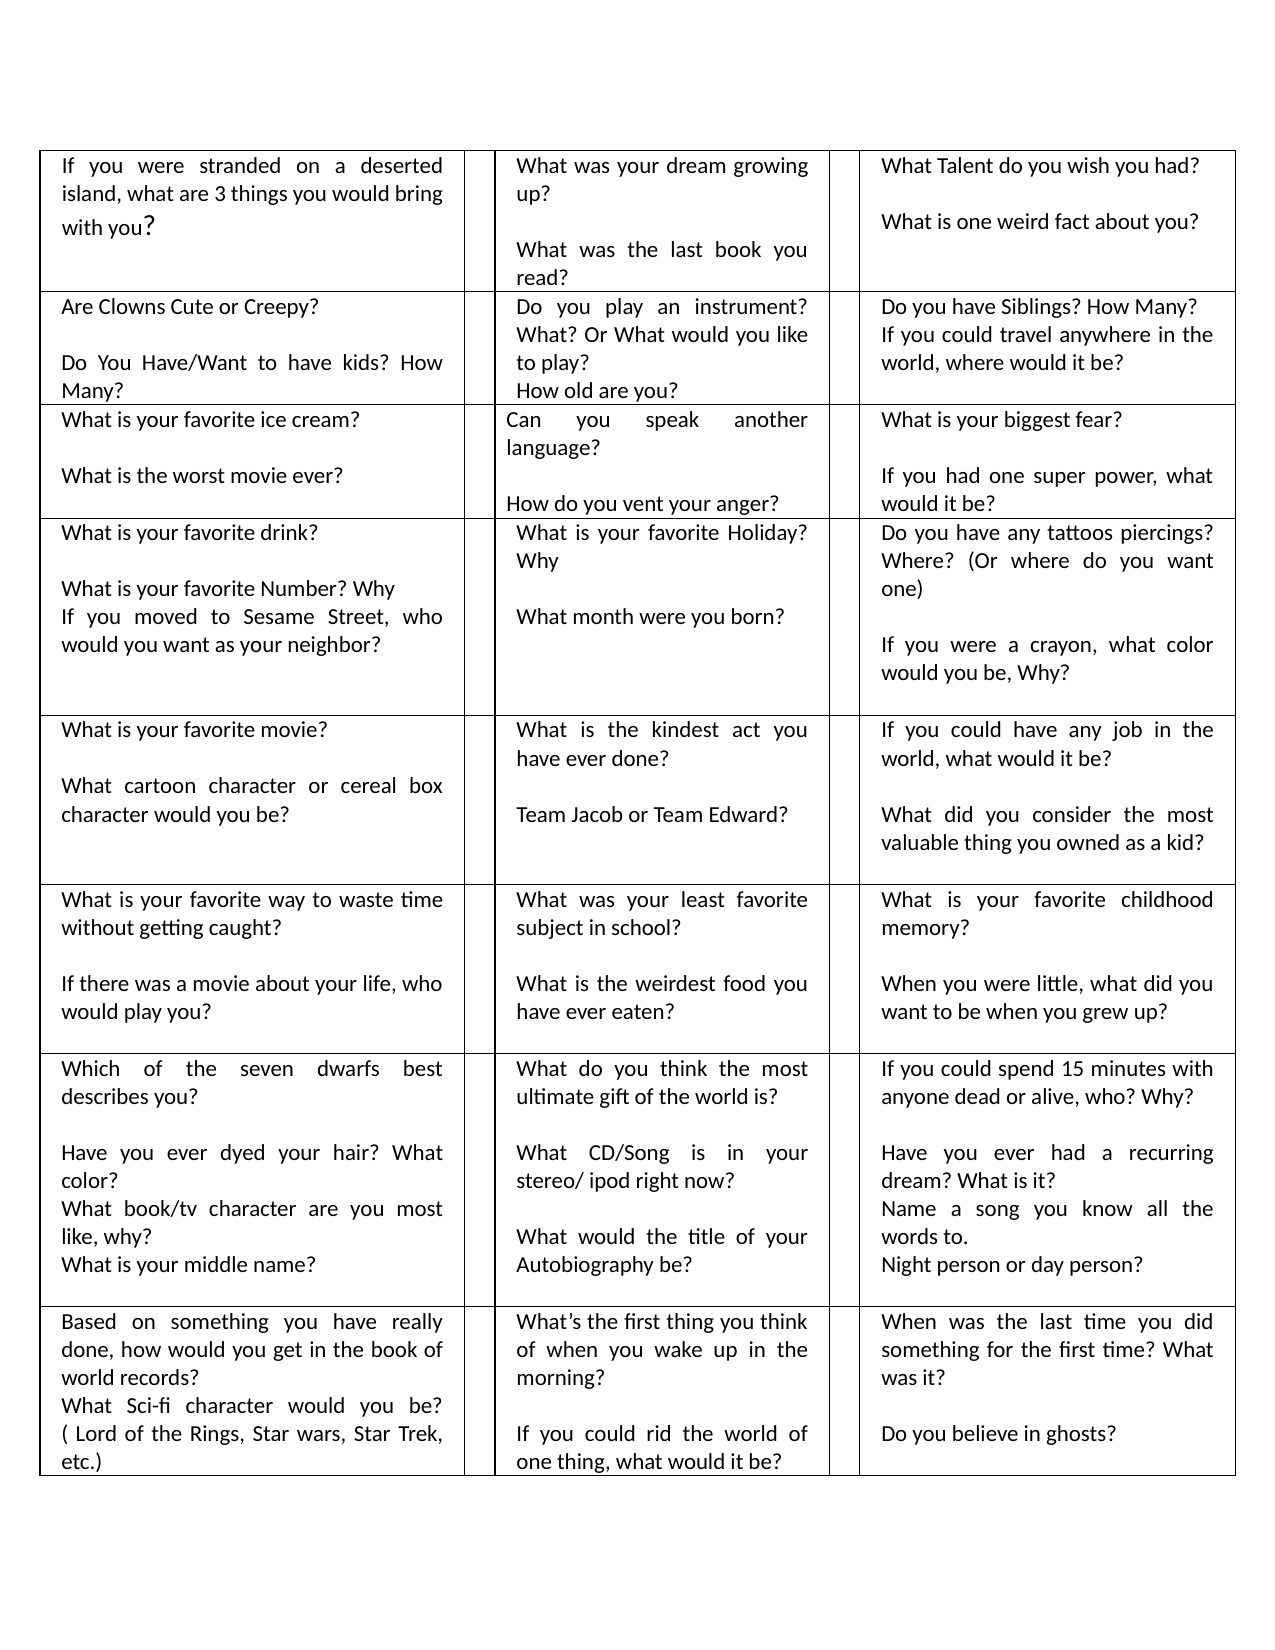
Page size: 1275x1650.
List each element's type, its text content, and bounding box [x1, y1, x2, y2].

table_cell Do you have any tattoos piercings? Where? (Or where do you want one) If you were a crayon, what color would you be, Why? [860, 519, 1235, 714]
table_cell What is your biggest fear? If you had one super power, what would it be? [860, 405, 1235, 517]
table_cell Which of the seven dwarfs best describes you? Have you ever dyed your hair? What color? What book/tv character are you most like, why? What is your middle name? [41, 1054, 464, 1306]
table_cell When was the last time you did something for the first time? What was it? Do you believe in ghosts? [860, 1307, 1235, 1475]
table_cell [465, 519, 494, 714]
table_cell What was your least favorite subject in school? What is the weirdest food you have ever eaten? [496, 885, 829, 1053]
table_cell Do you have Siblings? How Many? If you could travel anywhere in the world, where would it be? [860, 292, 1235, 404]
table_cell [830, 405, 859, 517]
table_header If you were stranded on a deserted island, what are 3 things you would bring with you? [41, 151, 464, 291]
table_cell [465, 292, 494, 404]
table_cell [465, 1054, 494, 1306]
table_cell [830, 519, 859, 714]
table_cell [830, 1307, 859, 1475]
table_cell [830, 1054, 859, 1306]
table_cell Based on something you have really done, how would you get in the book of world records? What Sci-fi character would you be? ( Lord of the Rings, Star wars, Star Trek, etc.) [41, 1307, 464, 1475]
table_cell What is your favorite Holiday? Why What month were you born? [496, 519, 829, 714]
table_header What was your dream growing up? What was the last book you read? [496, 151, 829, 291]
table_cell [830, 885, 859, 1053]
table_cell [465, 1307, 494, 1475]
table_cell What do you think the most ultimate gift of the world is? What CD/Song is in your stereo/ ipod right now? What would the title of your Autobiography be? [496, 1054, 829, 1306]
table_cell Can you speak another language? How do you vent your anger? [496, 405, 829, 517]
table_cell What is your favorite ice cream? What is the worst movie ever? [41, 405, 464, 517]
table_header What Talent do you wish you had? What is one weird fact about you? [860, 151, 1235, 291]
table_cell What’s the first thing you think of when you wake up in the morning? If you could rid the world of one thing, what would it be? [496, 1307, 829, 1475]
table_cell [465, 716, 494, 884]
table_cell What is the kindest act you have ever done? Team Jacob or Team Edward? [496, 716, 829, 884]
table_cell Do you play an instrument? What? Or What would you like to play? How old are you? [496, 292, 829, 404]
table_cell If you could spend 15 minutes with anyone dead or alive, who? Why? Have you ever had a recurring dream? What is it? Name a song you know all the words to. Night person or day person? [860, 1054, 1235, 1306]
table_cell [465, 885, 494, 1053]
table_cell What is your favorite drink? What is your favorite Number? Why If you moved to Sesame Street, who would you want as your neighbor? [41, 519, 464, 714]
table_cell What is your favorite childhood memory? When you were little, what did you want to be when you grew up? [860, 885, 1235, 1053]
table_cell Are Clowns Cute or Creepy? Do You Have/Want to have kids? How Many? [41, 292, 464, 404]
table_cell [830, 292, 859, 404]
table_cell [830, 716, 859, 884]
table_cell [465, 405, 494, 517]
table_header [830, 151, 859, 291]
table_header [465, 151, 494, 291]
table_cell What is your favorite way to waste time without getting caught? If there was a movie about your life, who would play you? [41, 885, 464, 1053]
table_cell What is your favorite movie? What cartoon character or cereal box character would you be? [41, 716, 464, 884]
table_cell If you could have any job in the world, what would it be? What did you consider the most valuable thing you owned as a kid? [860, 716, 1235, 884]
